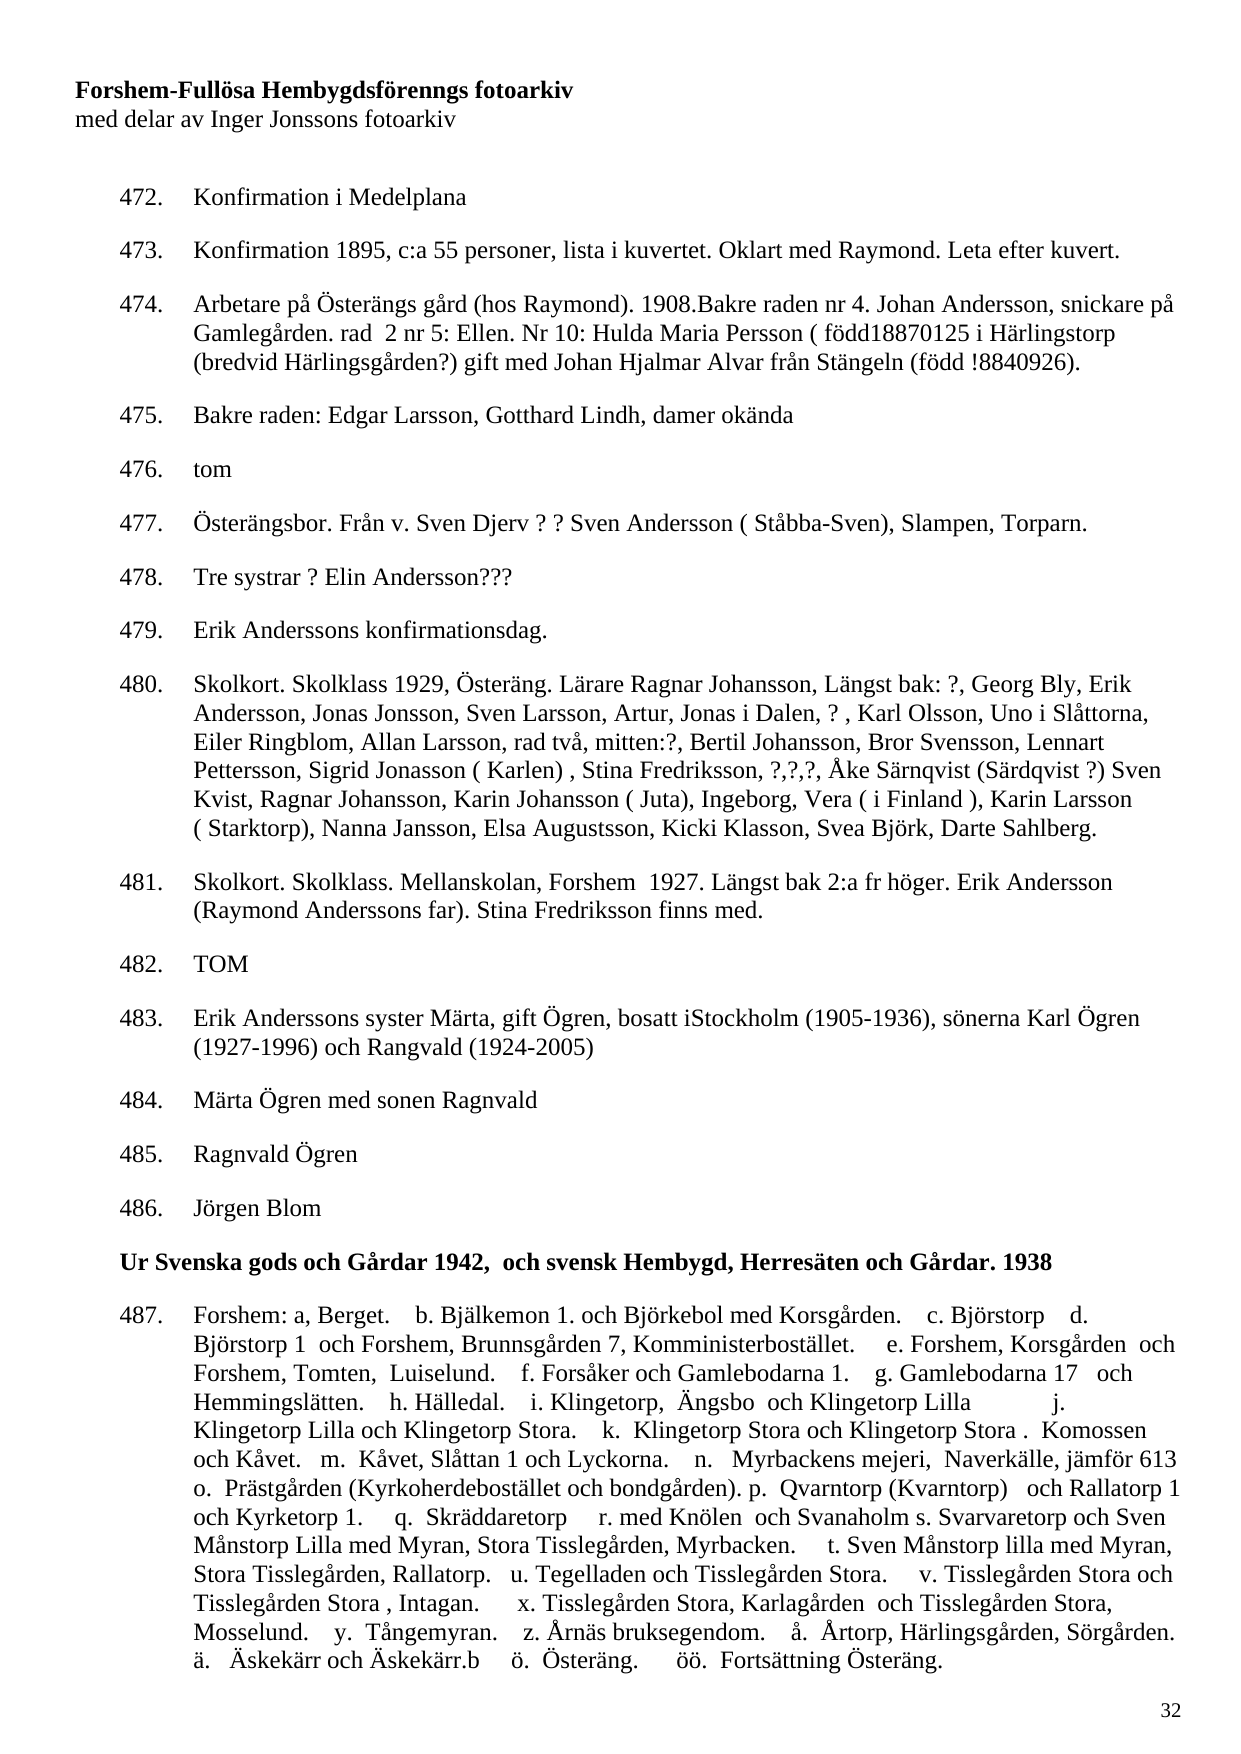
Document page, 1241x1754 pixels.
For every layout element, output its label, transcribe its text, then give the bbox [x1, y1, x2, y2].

list 476. tom [119, 454, 1181, 483]
list 487. Forshem: a, Berget. b. Bjälkemon 1. och Björkebol med Korsgården. c. Björstorp d. Björstorp 1 och Forshem, Brunnsgården 7, Komministerbostället. e. Forshem, Korsgården och Forshem, Tomten, Luiselund. f. Forsåker och Gamlebodarna 1. g. Gamlebodarna 17 och Hemmingslätten. h. Hälledal. i. Klingetorp, Ängsbo och Klingetorp Lilla j. Klingetorp Lilla och Klingetorp Stora. k. Klingetorp Stora och Klingetorp Stora . Komossen och Kåvet. m. Kåvet, Slåttan 1 och Lyckorna. n. Myrbackens mejeri, Naverkälle, jämför 613 o. Prästgården (Kyrkoherdebostället och bondgården). p. Qvarntorp (Kvarntorp) och Rallatorp 1 och Kyrketorp 1. q. Skräddaretorp r. med Knölen och Svanaholm s. Svarvaretorp och Sven Månstorp Lilla med Myran, Stora Tisslegården, Myrbacken. t. Sven Månstorp lilla med Myran, Stora Tisslegården, Rallatorp. u. Tegelladen och Tisslegården Stora. v. Tisslegården Stora och Tisslegården Stora , Intagan. x. Tisslegården Stora, Karlagården och Tisslegården Stora, Mosselund. y. Tångemyran. z. Årnäs bruksegendom. å. Årtorp, Härlingsgården, Sörgården. ä. Äskekärr och Äskekärr.b ö. Österäng. öö. Fortsättning Österäng. [119, 1300, 1181, 1674]
list 483. Erik Anderssons syster Märta, gift Ögren, bosatt iStockholm (1905-1936), sönerna Karl Ögren (1927-1996) och Rangvald (1924-2005) [119, 1003, 1181, 1060]
list 475. Bakre raden: Edgar Larsson, Gotthard Lindh, damer okända [119, 400, 1181, 429]
list 485. Ragnvald Ögren [119, 1139, 1181, 1168]
list 484. Märta Ögren med sonen Ragnvald [119, 1085, 1181, 1114]
list 473. Konfirmation 1895, c:a 55 personer, lista i kuvertet. Oklart med Raymond. Leta efter kuvert. [119, 235, 1181, 264]
list 472. Konfirmation i Medelplana [119, 182, 1181, 210]
list 482. TOM [119, 949, 1181, 978]
list 474. Arbetare på Österängs gård (hos Raymond). 1908.Bakre raden nr 4. Johan Andersson, snickare på Gamlegården. rad 2 nr 5: Ellen. Nr 10: Hulda Maria Persson ( född18870125 i Härlingstorp (bredvid Härlingsgården?) gift med Johan Hjalmar Alvar från Stängeln (född !8840926). [119, 289, 1181, 375]
list 477. Österängsbor. Från v. Sven Djerv ? ? Sven Andersson ( Ståbba-Sven), Slampen, Torparn. [119, 508, 1181, 537]
list 479. Erik Anderssons konfirmationsdag. [119, 615, 1181, 644]
list Ur Svenska gods och Gårdar 1942, och svensk Hembygd, Herresäten och Gårdar. 1938 [119, 1247, 1181, 1275]
list 486. Jörgen Blom [119, 1193, 1181, 1222]
list 478. Tre systrar ? Elin Andersson??? [119, 562, 1181, 590]
list 481. Skolkort. Skolklass. Mellanskolan, Forshem 1927. Längst bak 2:a fr höger. Erik Andersson (Raymond Anderssons far). Stina Fredriksson finns med. [119, 867, 1181, 924]
list 480. Skolkort. Skolklass 1929, Österäng. Lärare Ragnar Johansson, Längst bak: ?, Georg Bly, Erik Andersson, Jonas Jonsson, Sven Larsson, Artur, Jonas i Dalen, ? , Karl Olsson, Uno i Slåttorna, Eiler Ringblom, Allan Larsson, rad två, mitten:?, Bertil Johansson, Bror Svensson, Lennart Pettersson, Sigrid Jonasson ( Karlen) , Stina Fredriksson, ?,?,?, Åke Särnqvist (Särdqvist ?) Sven Kvist, Ragnar Johansson, Karin Johansson ( Juta), Ingeborg, Vera ( i Finland ), Karin Larsson ( Starktorp), Nanna Jansson, Elsa Augustsson, Kicki Klasson, Svea Björk, Darte Sahlberg. [119, 669, 1181, 842]
